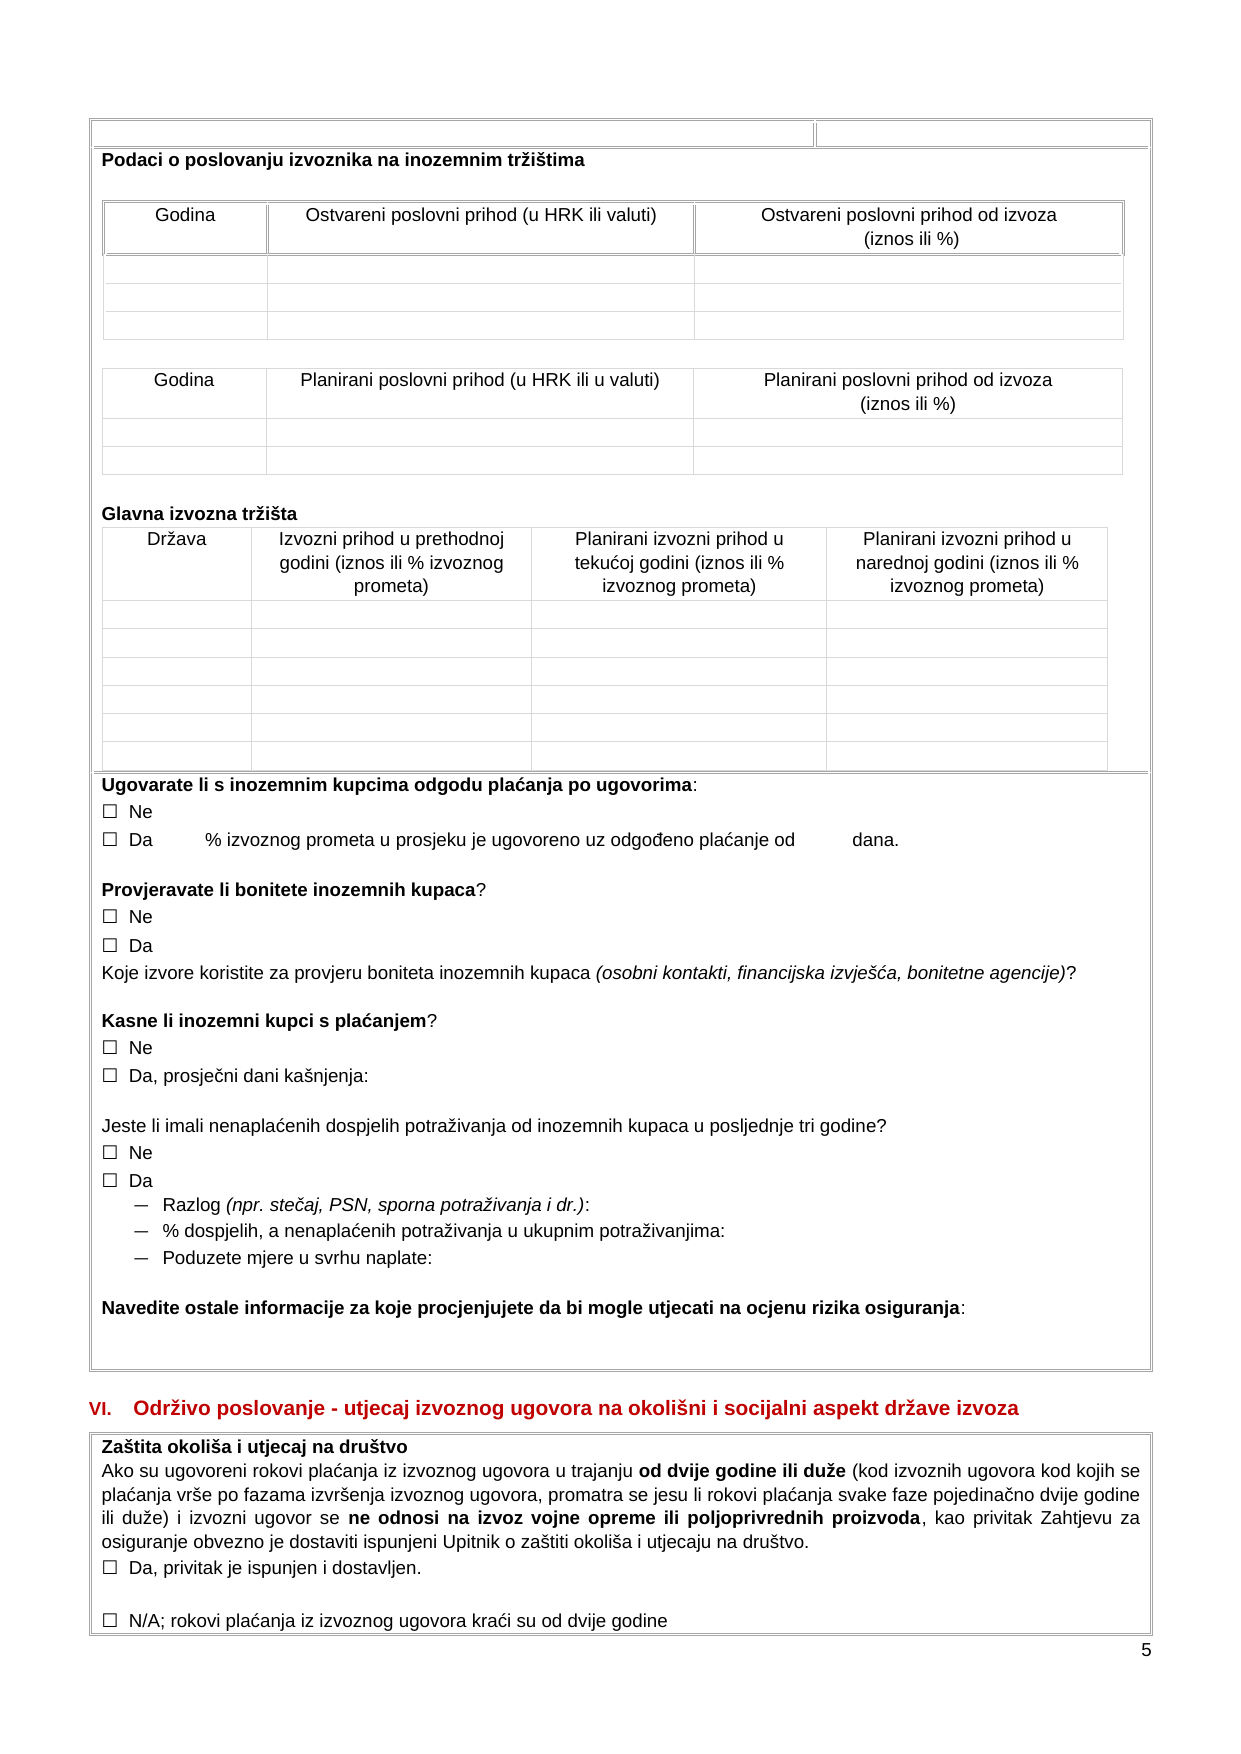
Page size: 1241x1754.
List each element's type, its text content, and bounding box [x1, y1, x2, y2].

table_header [92, 1435, 1150, 1633]
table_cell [815, 121, 1150, 146]
table_cell Ugovarate li s inozemnim kupcima odgodu plaćanja po ugovorima: ☐ Ne ☐ Da % izvoznog prometa u prosjeku je ugovoreno uz odgođeno plaćanje od dana. Provjeravate li bonitete inozemnih kupaca? ☐ Ne ☐ Da Koje izvore koristite za provjeru boniteta inozemnih kupaca (osobni kontakti, financijska izvješća, bonitetne agencije)? Kasne li inozemni kupci s plaćanjem? ☐ Ne ☐ Da, prosječni dani kašnjenja: Jeste li imali nenaplaćenih dospjelih potraživanja od inozemnih kupaca u posljednje tri godine? ☐ Ne ☐ Da Razlog (npr. stečaj, PSN, sporna potraživanja i dr.): % dospjelih, a nenaplaćenih potraživanja u ukupnim potraživanjima: Poduzete mjere u svrhu naplate: Navedite ostale informacije za koje procjenjujete da bi mogle utjecati na ocjenu rizika osiguranja: [92, 771, 1150, 1369]
subtitle Održivo poslovanje - utjecaj izvoznog ugovora na okolišni i socijalni aspekt države izvoza [89, 1396, 1152, 1420]
table_cell Podaci o poslovanju izvoznika na inozemnim tržištima Glavna izvozna tržišta [92, 146, 1150, 771]
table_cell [90, 119, 815, 146]
